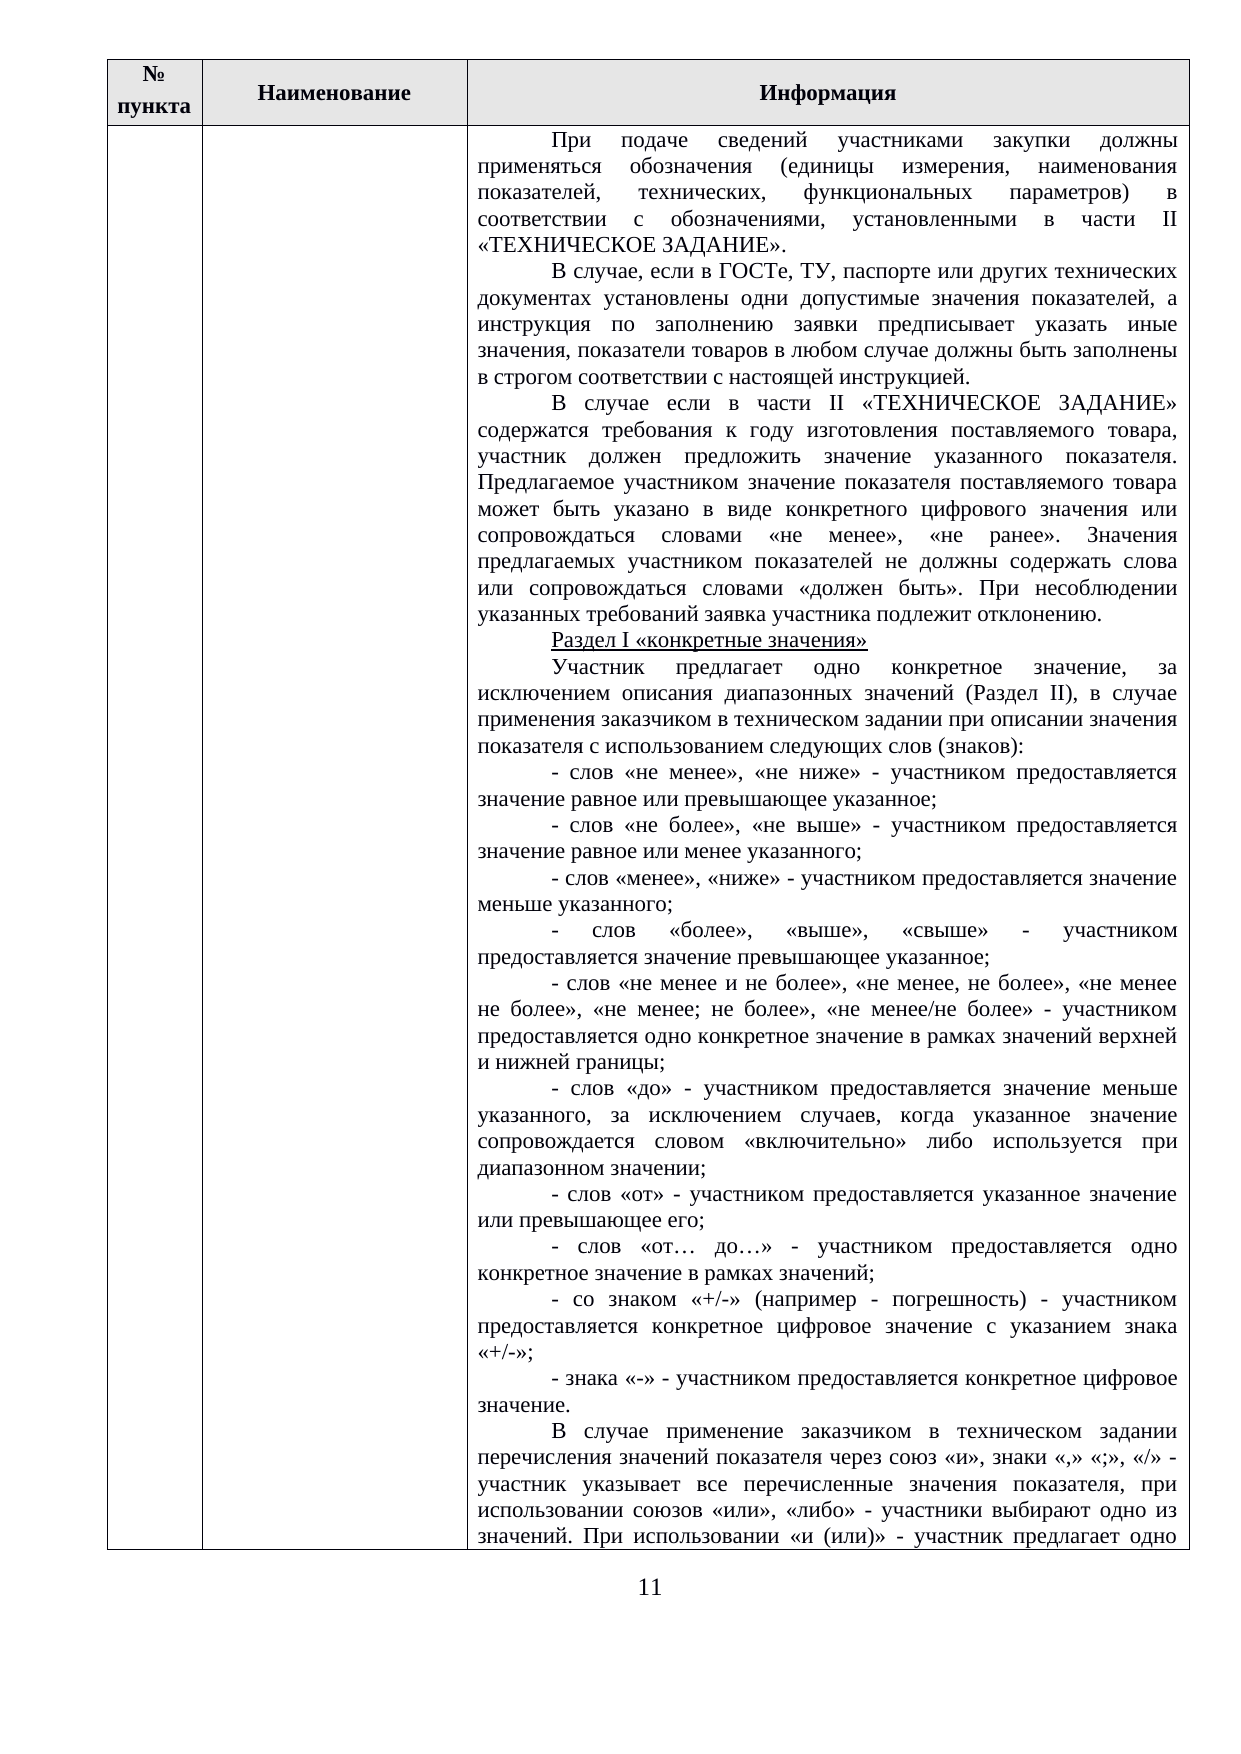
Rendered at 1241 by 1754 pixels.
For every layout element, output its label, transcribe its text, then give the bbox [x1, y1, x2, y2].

table_header Информация [468, 60, 1189, 125]
table_cell [108, 126, 202, 1549]
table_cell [203, 126, 467, 1549]
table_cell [468, 126, 1189, 1549]
table_header Наименование [203, 60, 467, 125]
table_header № пункта [108, 60, 202, 125]
